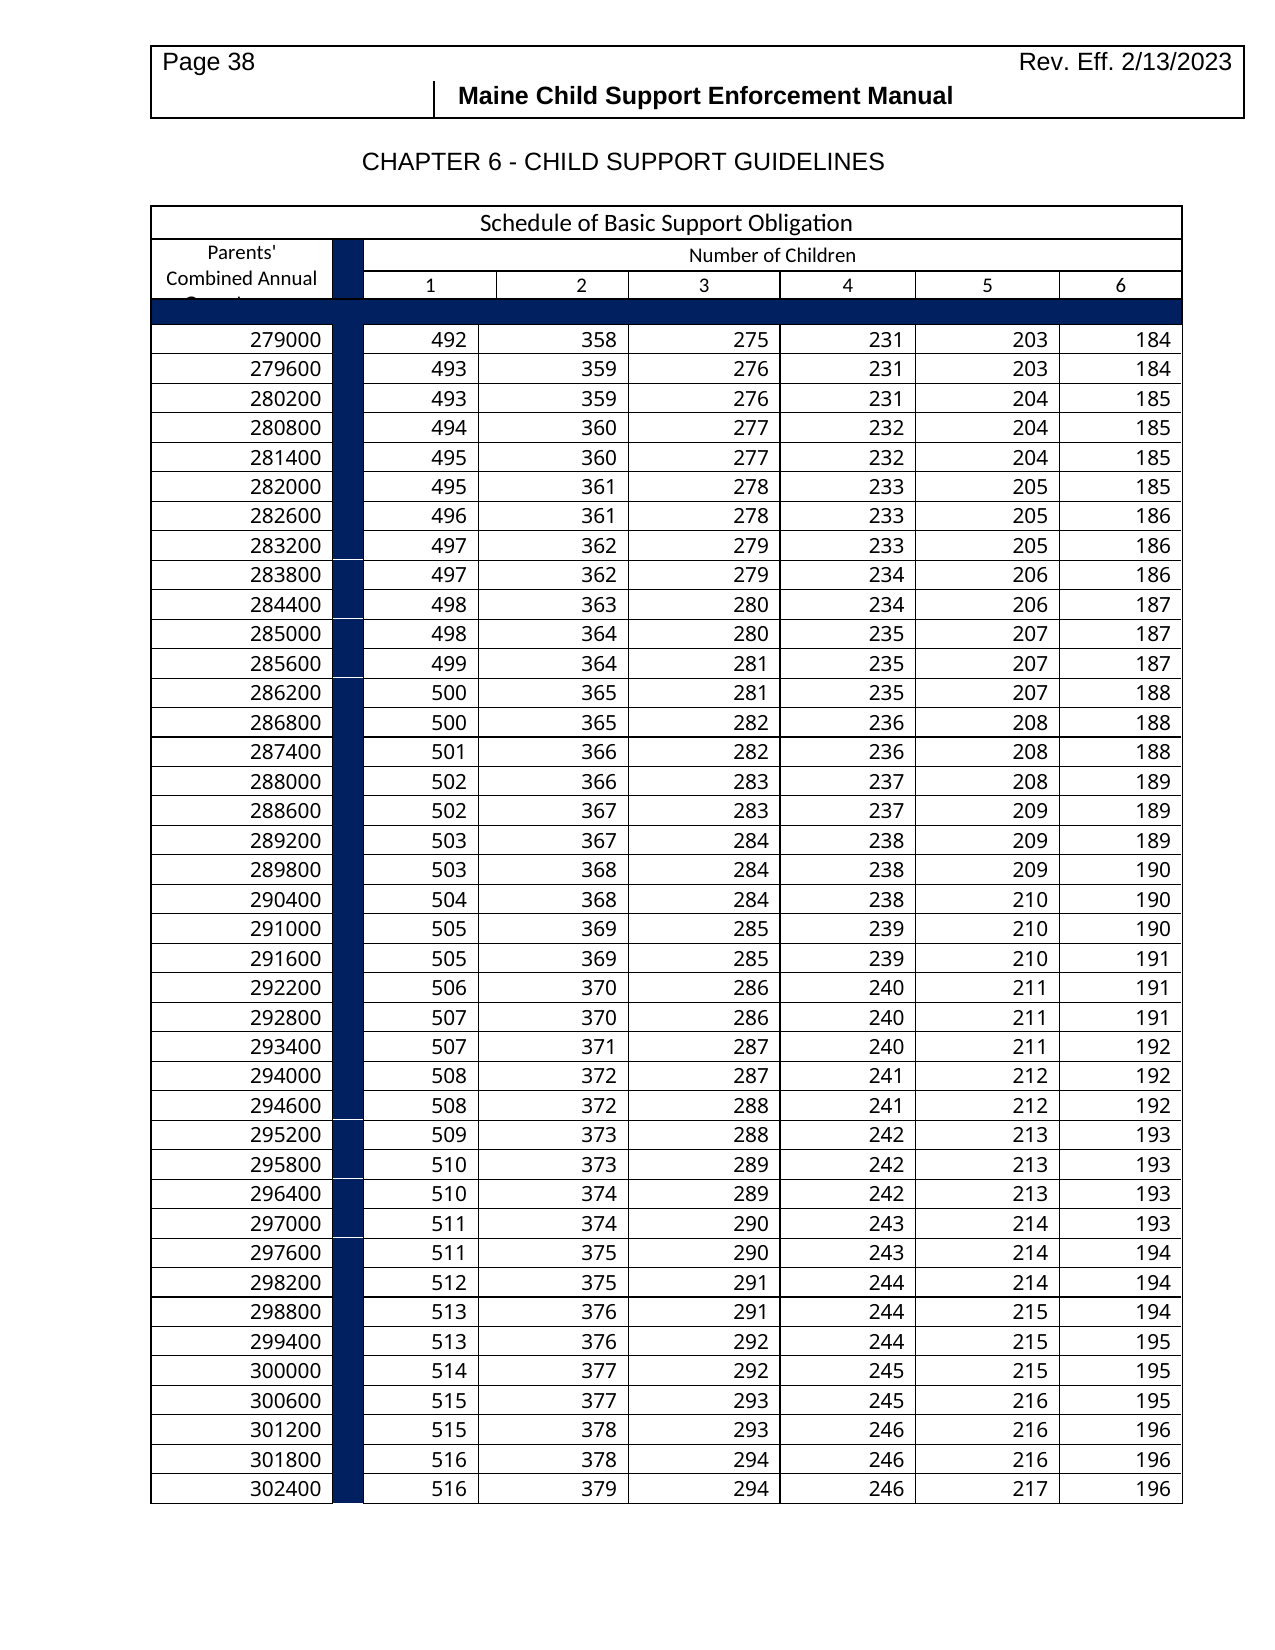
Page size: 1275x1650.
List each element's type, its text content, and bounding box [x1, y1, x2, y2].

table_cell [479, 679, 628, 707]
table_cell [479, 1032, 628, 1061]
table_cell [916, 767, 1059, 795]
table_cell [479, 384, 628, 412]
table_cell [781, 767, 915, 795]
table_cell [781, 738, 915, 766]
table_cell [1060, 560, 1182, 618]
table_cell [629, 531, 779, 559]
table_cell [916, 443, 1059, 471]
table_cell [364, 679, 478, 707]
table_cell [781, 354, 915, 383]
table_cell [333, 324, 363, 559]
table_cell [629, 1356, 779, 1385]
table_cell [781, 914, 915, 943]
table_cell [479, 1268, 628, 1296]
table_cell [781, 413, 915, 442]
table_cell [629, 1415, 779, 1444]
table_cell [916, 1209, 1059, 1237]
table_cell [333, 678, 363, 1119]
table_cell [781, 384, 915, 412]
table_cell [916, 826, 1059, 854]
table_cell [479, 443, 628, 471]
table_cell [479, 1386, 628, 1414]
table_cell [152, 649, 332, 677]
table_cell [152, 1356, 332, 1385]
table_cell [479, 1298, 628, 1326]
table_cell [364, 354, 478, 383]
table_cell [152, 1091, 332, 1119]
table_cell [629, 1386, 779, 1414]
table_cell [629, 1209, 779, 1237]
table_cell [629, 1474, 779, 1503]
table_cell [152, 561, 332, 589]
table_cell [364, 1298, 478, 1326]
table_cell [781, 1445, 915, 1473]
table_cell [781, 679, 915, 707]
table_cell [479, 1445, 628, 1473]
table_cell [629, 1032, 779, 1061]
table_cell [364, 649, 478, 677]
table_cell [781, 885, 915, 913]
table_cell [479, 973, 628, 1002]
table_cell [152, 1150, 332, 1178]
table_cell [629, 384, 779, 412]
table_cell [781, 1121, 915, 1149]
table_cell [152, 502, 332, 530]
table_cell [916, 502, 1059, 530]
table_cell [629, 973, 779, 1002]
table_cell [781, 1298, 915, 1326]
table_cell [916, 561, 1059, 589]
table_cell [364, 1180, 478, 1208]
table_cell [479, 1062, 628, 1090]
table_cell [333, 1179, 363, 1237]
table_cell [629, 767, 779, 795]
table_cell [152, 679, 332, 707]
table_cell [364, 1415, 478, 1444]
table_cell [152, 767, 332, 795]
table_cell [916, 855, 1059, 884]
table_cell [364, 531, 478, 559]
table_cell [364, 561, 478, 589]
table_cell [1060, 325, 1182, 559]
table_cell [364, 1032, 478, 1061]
table_cell [628, 300, 780, 324]
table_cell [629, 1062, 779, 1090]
table_header Schedule of Basic Support Obligation [152, 207, 1181, 237]
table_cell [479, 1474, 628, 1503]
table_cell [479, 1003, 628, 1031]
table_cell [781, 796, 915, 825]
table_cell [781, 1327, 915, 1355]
table_cell 2 [497, 272, 628, 298]
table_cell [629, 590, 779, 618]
table_cell [333, 240, 363, 298]
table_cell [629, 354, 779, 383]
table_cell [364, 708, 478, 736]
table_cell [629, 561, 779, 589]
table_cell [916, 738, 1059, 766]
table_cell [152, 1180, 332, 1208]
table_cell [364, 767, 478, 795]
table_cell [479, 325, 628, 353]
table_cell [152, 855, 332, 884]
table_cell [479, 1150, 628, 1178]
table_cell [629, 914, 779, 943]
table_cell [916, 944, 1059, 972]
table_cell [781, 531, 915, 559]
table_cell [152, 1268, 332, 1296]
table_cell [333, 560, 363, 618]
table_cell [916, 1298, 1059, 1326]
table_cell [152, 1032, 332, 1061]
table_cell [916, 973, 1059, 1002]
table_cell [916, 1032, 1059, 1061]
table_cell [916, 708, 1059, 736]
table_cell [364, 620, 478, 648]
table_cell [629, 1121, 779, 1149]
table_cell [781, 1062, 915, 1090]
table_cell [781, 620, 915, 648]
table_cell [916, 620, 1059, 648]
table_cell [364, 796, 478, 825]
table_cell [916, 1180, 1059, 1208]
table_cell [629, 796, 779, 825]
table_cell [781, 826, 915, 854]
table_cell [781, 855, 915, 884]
table_cell 3 [629, 272, 779, 298]
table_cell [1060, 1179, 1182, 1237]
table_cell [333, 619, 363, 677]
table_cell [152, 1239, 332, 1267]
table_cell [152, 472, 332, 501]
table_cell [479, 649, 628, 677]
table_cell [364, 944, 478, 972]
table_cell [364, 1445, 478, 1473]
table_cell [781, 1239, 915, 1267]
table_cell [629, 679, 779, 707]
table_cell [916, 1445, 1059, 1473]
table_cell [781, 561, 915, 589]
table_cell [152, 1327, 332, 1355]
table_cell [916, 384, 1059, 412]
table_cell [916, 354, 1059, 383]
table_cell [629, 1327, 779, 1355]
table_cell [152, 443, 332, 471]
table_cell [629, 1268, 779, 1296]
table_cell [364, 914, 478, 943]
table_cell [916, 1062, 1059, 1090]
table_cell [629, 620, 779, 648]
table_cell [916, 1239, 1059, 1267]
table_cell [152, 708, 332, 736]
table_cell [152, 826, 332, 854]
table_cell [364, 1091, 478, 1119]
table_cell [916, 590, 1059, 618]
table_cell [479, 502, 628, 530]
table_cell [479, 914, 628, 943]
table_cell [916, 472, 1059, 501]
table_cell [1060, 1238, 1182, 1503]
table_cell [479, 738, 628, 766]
table_cell [915, 300, 1059, 324]
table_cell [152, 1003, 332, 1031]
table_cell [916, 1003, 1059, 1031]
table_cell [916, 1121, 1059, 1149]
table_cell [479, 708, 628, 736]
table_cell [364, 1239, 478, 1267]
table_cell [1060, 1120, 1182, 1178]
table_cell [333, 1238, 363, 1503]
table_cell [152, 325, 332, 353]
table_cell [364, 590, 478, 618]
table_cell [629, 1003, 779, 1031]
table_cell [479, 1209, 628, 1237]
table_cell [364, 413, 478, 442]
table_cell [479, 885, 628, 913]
table_cell [332, 300, 363, 324]
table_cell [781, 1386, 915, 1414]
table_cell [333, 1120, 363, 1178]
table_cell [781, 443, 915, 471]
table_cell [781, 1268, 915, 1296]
table_cell Number of Children [364, 240, 1181, 270]
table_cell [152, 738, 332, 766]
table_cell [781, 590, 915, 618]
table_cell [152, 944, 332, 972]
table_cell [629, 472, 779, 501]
table_cell [1059, 300, 1181, 324]
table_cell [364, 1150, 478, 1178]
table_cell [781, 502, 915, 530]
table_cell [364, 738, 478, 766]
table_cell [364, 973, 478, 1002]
table_cell [478, 300, 628, 324]
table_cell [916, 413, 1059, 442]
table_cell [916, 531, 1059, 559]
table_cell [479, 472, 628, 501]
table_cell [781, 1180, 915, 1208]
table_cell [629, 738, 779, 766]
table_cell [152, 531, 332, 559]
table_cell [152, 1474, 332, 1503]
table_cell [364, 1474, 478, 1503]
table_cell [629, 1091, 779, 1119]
table_cell [152, 300, 332, 324]
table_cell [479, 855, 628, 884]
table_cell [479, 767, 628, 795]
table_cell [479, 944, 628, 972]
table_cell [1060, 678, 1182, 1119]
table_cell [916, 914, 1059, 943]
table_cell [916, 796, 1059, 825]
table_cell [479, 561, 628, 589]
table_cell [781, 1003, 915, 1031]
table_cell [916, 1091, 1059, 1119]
table_cell 6 [1060, 272, 1181, 298]
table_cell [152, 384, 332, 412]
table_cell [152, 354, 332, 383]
table_cell 4 [781, 272, 915, 298]
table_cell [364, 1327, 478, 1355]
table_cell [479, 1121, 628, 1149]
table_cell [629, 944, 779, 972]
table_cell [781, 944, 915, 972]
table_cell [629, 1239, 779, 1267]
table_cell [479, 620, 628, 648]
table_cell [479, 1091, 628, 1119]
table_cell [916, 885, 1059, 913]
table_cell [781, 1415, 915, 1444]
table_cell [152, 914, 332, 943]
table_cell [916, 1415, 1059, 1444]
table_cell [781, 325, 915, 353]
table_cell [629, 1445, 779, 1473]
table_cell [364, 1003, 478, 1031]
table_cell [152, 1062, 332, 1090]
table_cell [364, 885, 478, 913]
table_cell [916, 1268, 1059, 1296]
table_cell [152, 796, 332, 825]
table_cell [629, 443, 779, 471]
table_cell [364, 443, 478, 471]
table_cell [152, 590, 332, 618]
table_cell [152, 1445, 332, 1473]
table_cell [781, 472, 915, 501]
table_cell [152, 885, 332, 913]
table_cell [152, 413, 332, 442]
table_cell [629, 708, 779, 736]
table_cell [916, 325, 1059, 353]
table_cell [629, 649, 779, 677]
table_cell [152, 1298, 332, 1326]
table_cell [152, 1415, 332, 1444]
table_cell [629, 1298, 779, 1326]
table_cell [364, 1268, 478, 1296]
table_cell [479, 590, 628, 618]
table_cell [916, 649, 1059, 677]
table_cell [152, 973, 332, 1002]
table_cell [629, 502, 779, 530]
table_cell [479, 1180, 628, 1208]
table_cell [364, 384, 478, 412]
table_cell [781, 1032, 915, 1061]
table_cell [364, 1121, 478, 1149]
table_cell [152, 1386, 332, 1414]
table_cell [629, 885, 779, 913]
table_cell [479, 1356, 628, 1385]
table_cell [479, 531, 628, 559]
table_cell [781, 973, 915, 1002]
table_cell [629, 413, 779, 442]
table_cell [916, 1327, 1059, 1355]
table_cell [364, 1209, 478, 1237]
table_cell 5 [916, 272, 1059, 298]
table_cell [780, 300, 915, 324]
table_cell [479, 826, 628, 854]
table_cell [363, 300, 478, 324]
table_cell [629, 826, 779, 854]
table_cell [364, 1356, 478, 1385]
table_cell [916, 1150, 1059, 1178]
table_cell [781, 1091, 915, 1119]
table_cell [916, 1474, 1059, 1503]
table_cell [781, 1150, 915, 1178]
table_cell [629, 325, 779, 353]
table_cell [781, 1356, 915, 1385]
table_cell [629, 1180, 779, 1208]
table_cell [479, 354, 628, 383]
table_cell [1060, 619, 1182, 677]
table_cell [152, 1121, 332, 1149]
table_cell Parents' Combined Annual Gross Income [152, 240, 332, 298]
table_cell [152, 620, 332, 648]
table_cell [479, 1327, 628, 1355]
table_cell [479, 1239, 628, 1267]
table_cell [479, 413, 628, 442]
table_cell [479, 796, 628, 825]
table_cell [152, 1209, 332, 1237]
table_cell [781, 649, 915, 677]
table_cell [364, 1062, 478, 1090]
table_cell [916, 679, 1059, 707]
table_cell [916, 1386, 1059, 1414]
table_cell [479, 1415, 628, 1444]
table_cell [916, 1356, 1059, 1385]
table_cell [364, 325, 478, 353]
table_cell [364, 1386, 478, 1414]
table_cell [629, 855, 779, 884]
table_cell 1 [364, 272, 496, 298]
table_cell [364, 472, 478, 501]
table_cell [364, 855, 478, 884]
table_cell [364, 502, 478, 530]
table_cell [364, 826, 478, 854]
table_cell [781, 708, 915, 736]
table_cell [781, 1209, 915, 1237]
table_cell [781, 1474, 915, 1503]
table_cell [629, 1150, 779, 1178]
